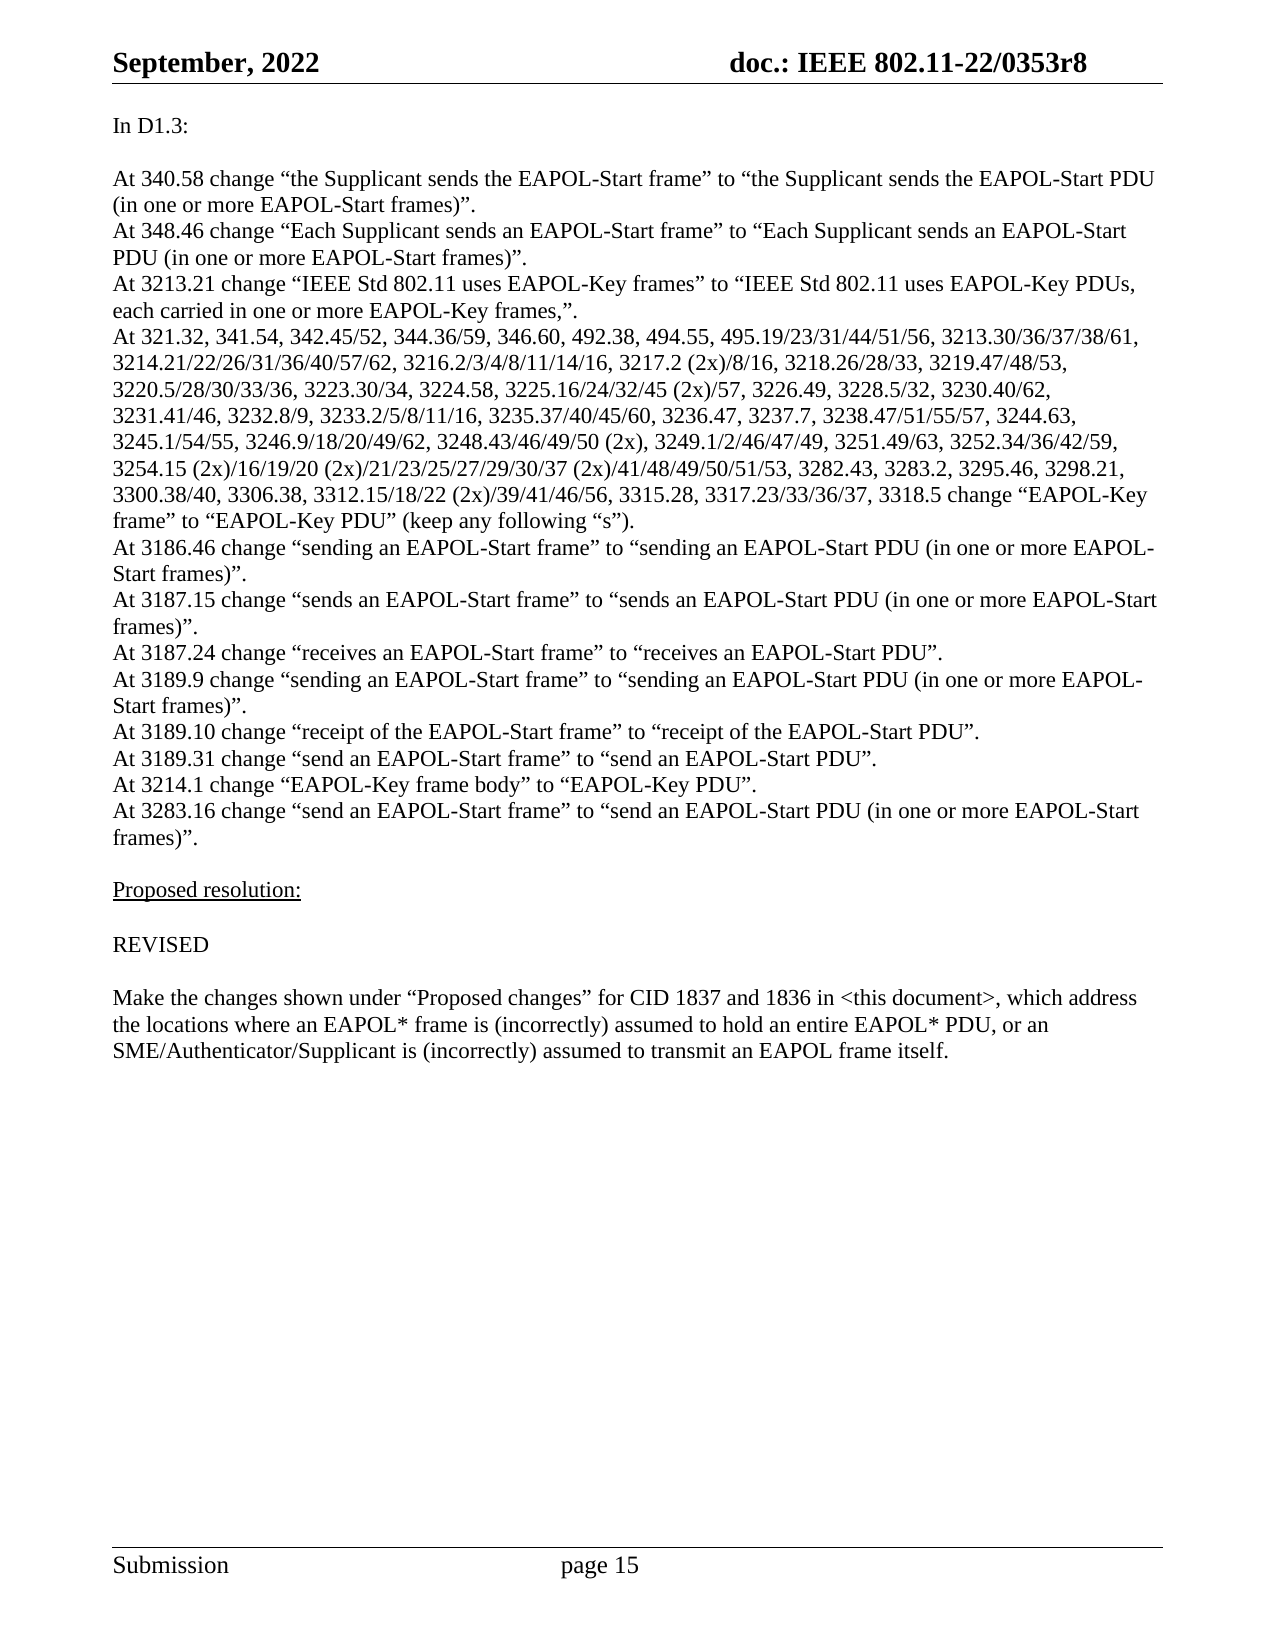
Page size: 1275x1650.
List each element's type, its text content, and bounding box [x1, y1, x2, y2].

text At 3189.31 change “send an EAPOL-Start frame” to “send an EAPOL-Start PDU”. [112, 745, 1163, 771]
text At 3189.9 change “sending an EAPOL-Start frame” to “sending an EAPOL-Start PDU (in one or more EAPOL-Start frames)”. [112, 666, 1163, 718]
text At 348.46 change “Each Supplicant sends an EAPOL-Start frame” to “Each Supplicant sends an EAPOL-Start PDU (in one or more EAPOL-Start frames)”. [112, 218, 1163, 270]
text At 3213.21 change “IEEE Std 802.11 uses EAPOL-Key frames” to “IEEE Std 802.11 uses EAPOL-Key PDUs, each carried in one or more EAPOL-Key frames,”. [112, 270, 1163, 323]
text At 3187.15 change “sends an EAPOL-Start frame” to “sends an EAPOL-Start PDU (in one or more EAPOL-Start frames)”. [112, 587, 1163, 639]
text At 340.58 change “the Supplicant sends the EAPOL-Start frame” to “the Supplicant sends the EAPOL-Start PDU (in one or more EAPOL-Start frames)”. [112, 165, 1163, 218]
text Make the changes shown under “Proposed changes” for CID 1837 and 1836 in <this document>, which address the locations where an EAPOL* frame is (incorrectly) assumed to hold an entire EAPOL* PDU, or an SME/Authenticator/Supplicant is (incorrectly) assumed to transmit an EAPOL frame itself. [112, 984, 1163, 1063]
text At 3214.1 change “EAPOL-Key frame body” to “EAPOL-Key PDU”. [112, 771, 1163, 797]
text REVISED [112, 932, 1163, 958]
text At 3283.16 change “send an EAPOL-Start frame” to “send an EAPOL-Start PDU (in one or more EAPOL-Start frames)”. [112, 797, 1163, 850]
text Proposed resolution: [112, 876, 1163, 903]
text At 3186.46 change “sending an EAPOL-Start frame” to “sending an EAPOL-Start PDU (in one or more EAPOL-Start frames)”. [112, 534, 1163, 587]
text In D1.3: [112, 112, 1163, 138]
text At 321.32, 341.54, 342.45/52, 344.36/59, 346.60, 492.38, 494.55, 495.19/23/31/44/51/56, 3213.30/36/37/38/61, 3214.21/22/26/31/36/40/57/62, 3216.2/3/4/8/11/14/16, 3217.2 (2x)/8/16, 3218.26/28/33, 3219.47/48/53, 3220.5/28/30/33/36, 3223.30/34, 3224.58, 3225.16/24/32/45 (2x)/57, 3226.49, 3228.5/32, 3230.40/62, 3231.41/46, 3232.8/9, 3233.2/5/8/11/16, 3235.37/40/45/60, 3236.47, 3237.7, 3238.47/51/55/57, 3244.63, 3245.1/54/55, 3246.9/18/20/49/62, 3248.43/46/49/50 (2x), 3249.1/2/46/47/49, 3251.49/63, 3252.34/36/42/59, 3254.15 (2x)/16/19/20 (2x)/21/23/25/27/29/30/37 (2x)/41/48/49/50/51/53, 3282.43, 3283.2, 3295.46, 3298.21, 3300.38/40, 3306.38, 3312.15/18/22 (2x)/39/41/46/56, 3315.28, 3317.23/33/36/37, 3318.5 change “EAPOL-Key frame” to “EAPOL-Key PDU” (keep any following “s”). [112, 323, 1163, 534]
text At 3189.10 change “receipt of the EAPOL-Start frame” to “receipt of the EAPOL-Start PDU”. [112, 718, 1163, 745]
text At 3187.24 change “receives an EAPOL-Start frame” to “receives an EAPOL-Start PDU”. [112, 639, 1163, 666]
